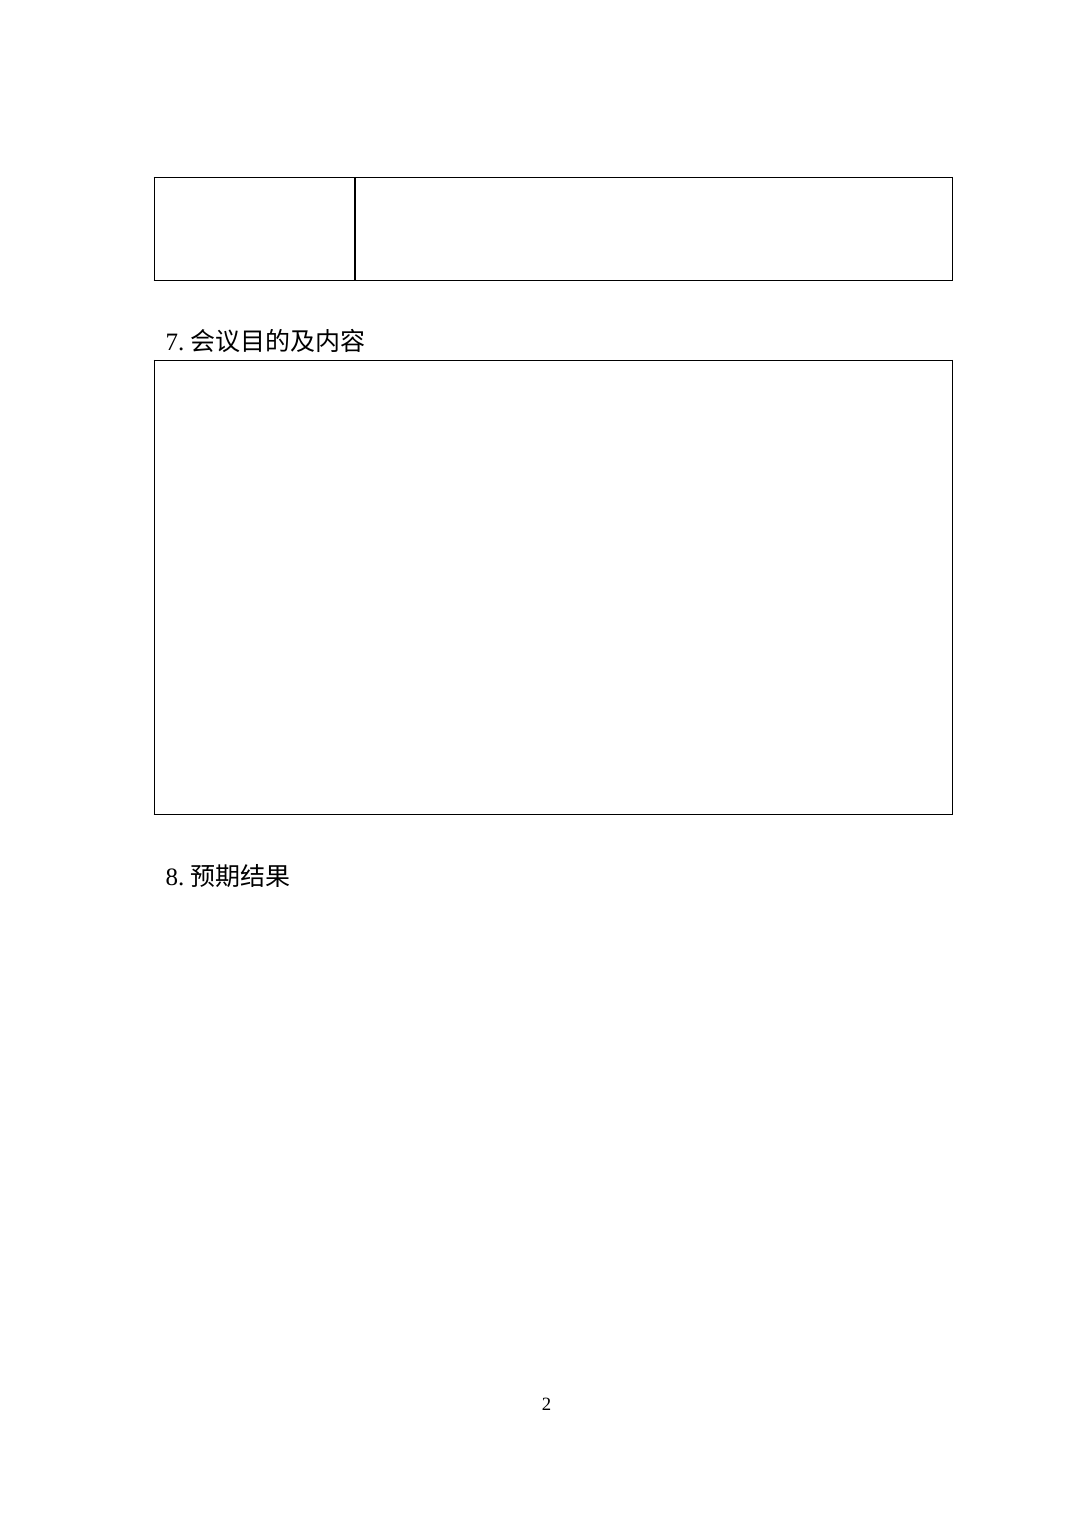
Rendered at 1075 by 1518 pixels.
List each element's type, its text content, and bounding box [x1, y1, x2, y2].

text 7. 会议目的及内容 [165, 320, 927, 360]
table_cell [155, 178, 354, 279]
text 8. 预期结果 [165, 854, 927, 894]
table_cell [356, 178, 952, 279]
table_header [155, 361, 952, 814]
